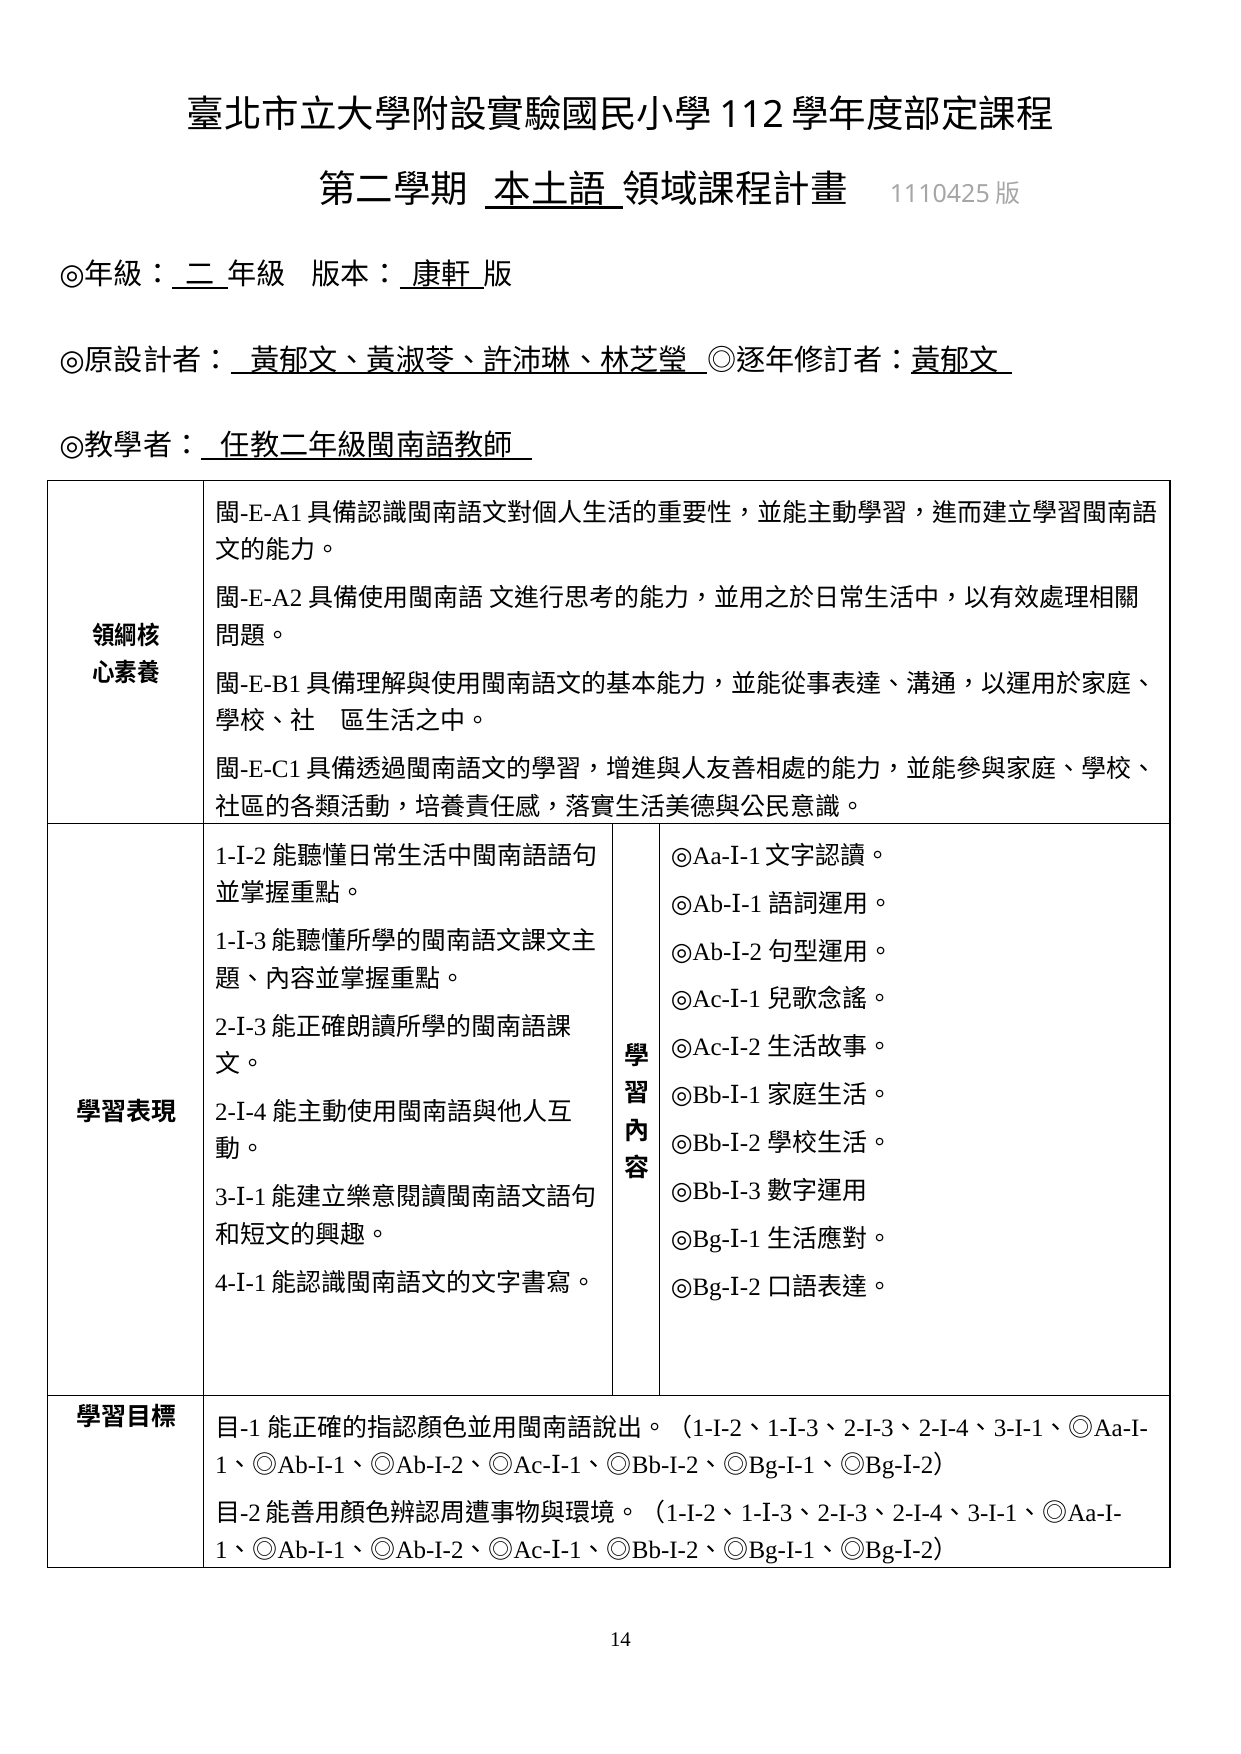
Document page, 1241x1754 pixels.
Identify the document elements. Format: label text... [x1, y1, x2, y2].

table_header 領綱核 心素養 [48, 481, 203, 823]
table_cell 學習目標 [48, 1396, 203, 1567]
table_cell 學習內容 [613, 824, 659, 1395]
table_header 閩-E-A1具備認識閩南語文對個人生活的重要性，並能主動學習，進而建立學習閩南語文的能力。 閩-E-A2 具備使用閩南語 文進行思考的能力，並用之於日常生活中，以有效處理相關問題。 閩-E-B1具備理解與使用閩南語文的基本能力，並能從事表達、溝通，以運用於家庭、學校、社 區生活之中。 閩-E-C1具備透過閩南語文的學習，增進與人友善相處的能力，並能參與家庭、學校、社區的各類活動，培養責任感，落實生活美德與公民意識。 [204, 481, 1169, 823]
text 臺北市立大學附設實驗國民小學112學年度部定課程 [59, 74, 1181, 149]
text ◎原設計者： 黃郁文、黃淑苓、許沛琳、林芝瑩 ◎逐年修訂者：黃郁文 [59, 320, 1181, 395]
table_cell ◎Aa-Ⅰ-1文字認讀。 ◎Ab-Ⅰ-1 語詞運用。 ◎Ab-Ⅰ-2 句型運用。 ◎Ac-Ⅰ-1 兒歌念謠。 ◎Ac-Ⅰ-2 生活故事。 ◎Bb-Ⅰ-1 家庭生活。 ◎Bb-Ⅰ-2 學校生活。 ◎Bb-Ⅰ-3 數字運用 ◎Bg-Ⅰ-1 生活應對。 ◎Bg-Ⅰ-2 口語表達。 [660, 824, 1169, 1395]
text ◎年級： 二 年級 版本： 康軒 版 [59, 234, 1181, 309]
table_cell 學習表現 [48, 824, 203, 1395]
text 第二學期 本土語 領域課程計畫 1110425版 [59, 149, 1181, 224]
text ◎教學者： 任教二年級閩南語教師 [59, 405, 1181, 480]
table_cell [204, 1396, 1169, 1567]
table_cell 1-Ⅰ-2 能聽懂日常生活中閩南語語句並掌握重點。 1-Ⅰ-3能聽懂所學的閩南語文課文主題、內容並掌握重點。 2-Ⅰ-3能正確朗讀所學的閩南語課文。 2-Ⅰ-4 能主動使用閩南語與他人互動。 3-Ⅰ-1能建立樂意閱讀閩南語文語句和短文的興趣。 4-Ⅰ-1能認識閩南語文的文字書寫。 [204, 824, 612, 1395]
